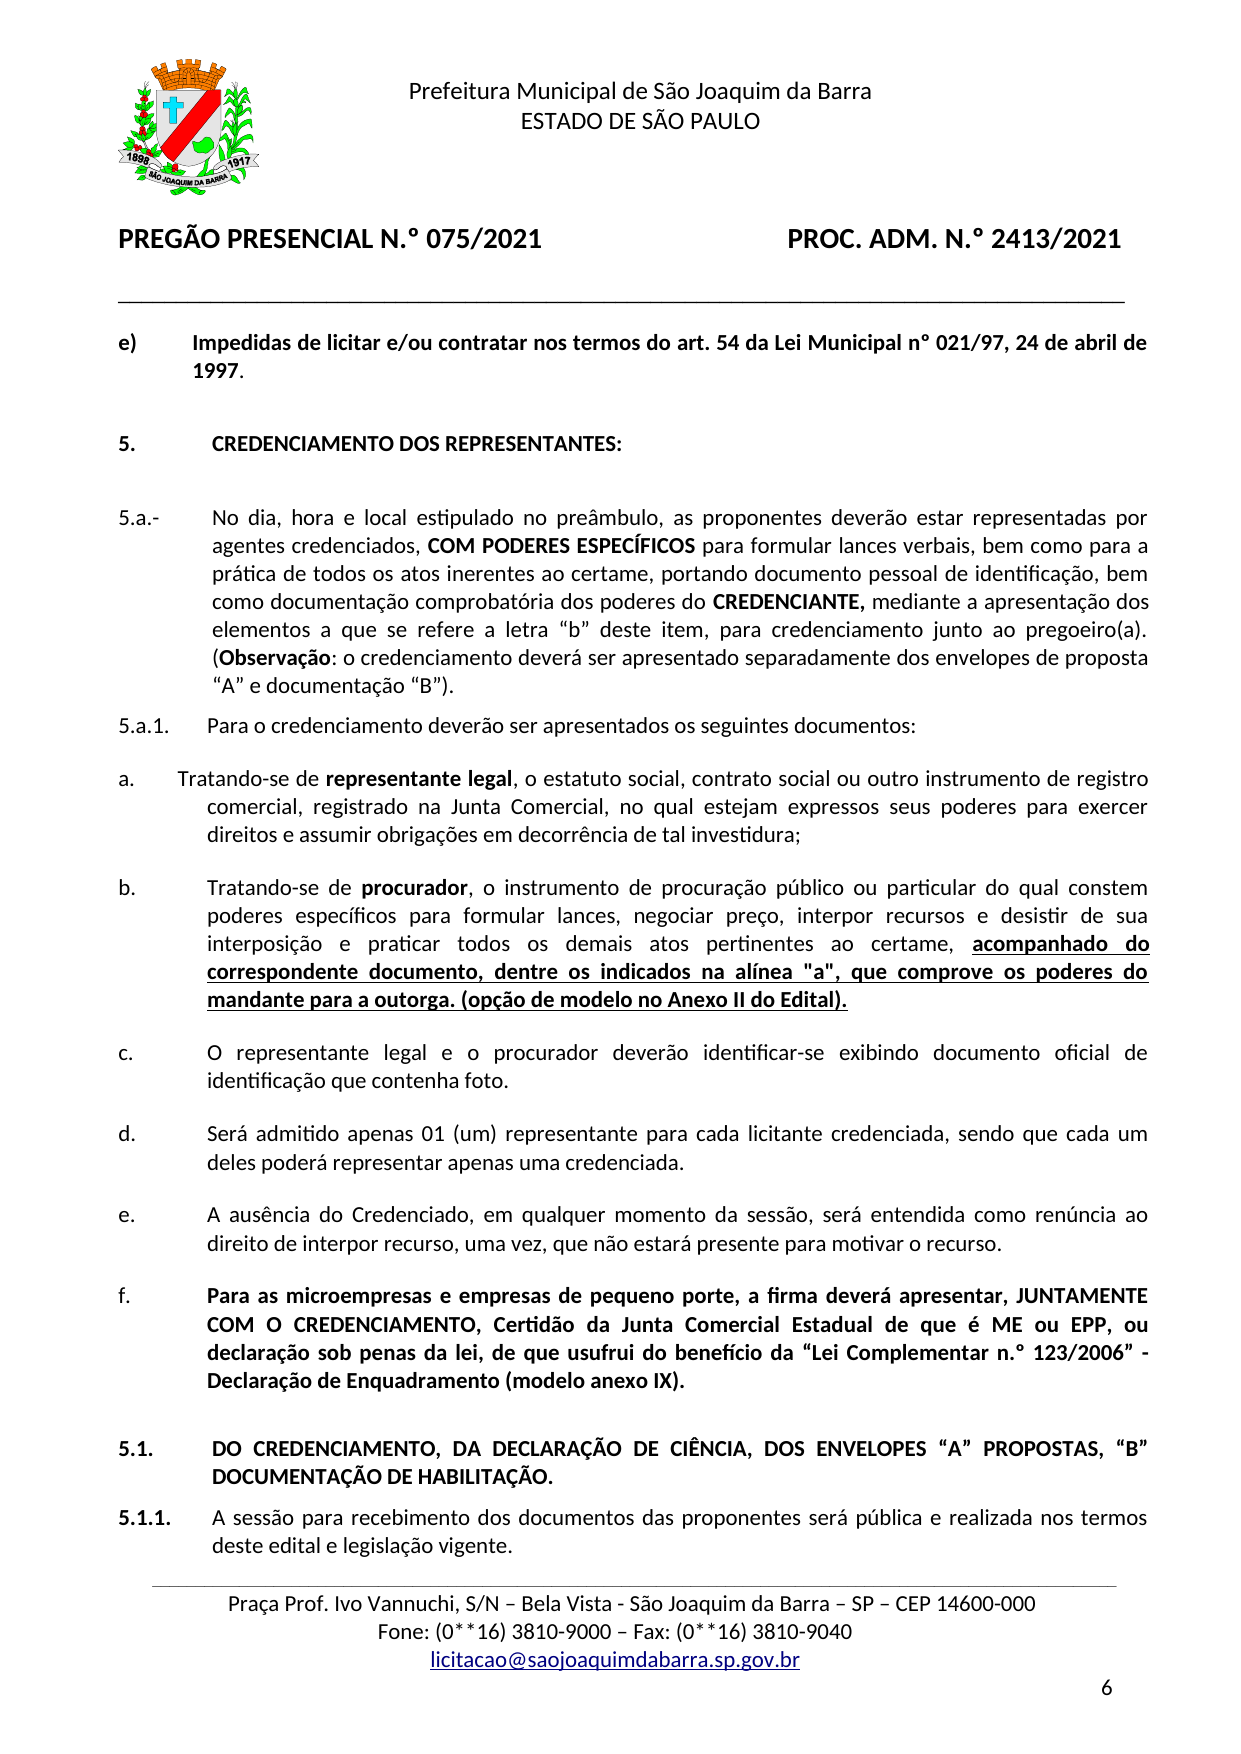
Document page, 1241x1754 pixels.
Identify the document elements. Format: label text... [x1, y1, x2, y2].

text 5.1.1. A sessão para recebimento dos documentos das proponentes será pública e realizada nos termos deste edital e legislação vigente. [118, 1503, 1150, 1559]
text e. A ausência do Credenciado, em qualquer momento da sessão, será entendida como renúncia ao direito de interpor recurso, uma vez, que não estará presente para motivar o recurso. [118, 1201, 1150, 1257]
list Impedidas de licitar e/ou contratar nos termos do art. 54 da Lei Municipal nº 021/97, 24 de abril de 1997. [118, 328, 1150, 384]
text f. Para as microempresas e empresas de pequeno porte, a firma deverá apresentar, JUNTAMENTE COM O CREDENCIAMENTO, Certidão da Junta Comercial Estadual de que é ME ou EPP, ou declaração sob penas da lei, de que usufrui do benefício da “Lei Complementar n.º 123/2006” - Declaração de Enquadramento (modelo anexo IX). [118, 1282, 1150, 1394]
text 5.a.1. Para o credenciamento deverão ser apresentados os seguintes documentos: [118, 711, 1150, 739]
list Tratando-se de representante legal, o estatuto social, contrato social ou outro instrumento de registro comercial, registrado na Junta Comercial, no qual estejam expressos seus poderes para exercer direitos e assumir obrigações em decorrência de tal investidura; [118, 764, 1150, 848]
text 5.1. DO CREDENCIAMENTO, DA DECLARAÇÃO DE CIÊNCIA, DOS ENVELOPES “A” PROPOSTAS, “B” DOCUMENTAÇÃO DE HABILITAÇÃO. [118, 1434, 1150, 1490]
text c. O representante legal e o procurador deverão identificar-se exibindo documento oficial de identificação que contenha foto. [118, 1038, 1150, 1094]
text 5.a.- No dia, hora e local estipulado no preâmbulo, as proponentes deverão estar representadas por agentes credenciados, COM PODERES ESPECÍFICOS para formular lances verbais, bem como para a prática de todos os atos inerentes ao certame, portando documento pessoal de identificação, bem como documentação comprobatória dos poderes do CREDENCIANTE, mediante a apresentação dos elementos a que se refere a letra “b” deste item, para credenciamento junto ao pregoeiro(a). (Observação: o credenciamento deverá ser apresentado separadamente dos envelopes de proposta “A” e documentação “B”). [118, 503, 1150, 699]
text 5. CREDENCIAMENTO DOS REPRESENTANTES: [118, 429, 1150, 457]
text b. Tratando-se de procurador, o instrumento de procuração público ou particular do qual constem poderes específicos para formular lances, negociar preço, interpor recursos e desistir de sua interposição e praticar todos os demais atos pertinentes ao certame, acompanhado do correspondente documento, dentre os indicados na alínea "a", que comprove os poderes do mandante para a outorga. (opção de modelo no Anexo II do Edital). [118, 873, 1150, 1013]
text d. Será admitido apenas 01 (um) representante para cada licitante credenciada, sendo que cada um deles poderá representar apenas uma credenciada. [118, 1119, 1150, 1176]
